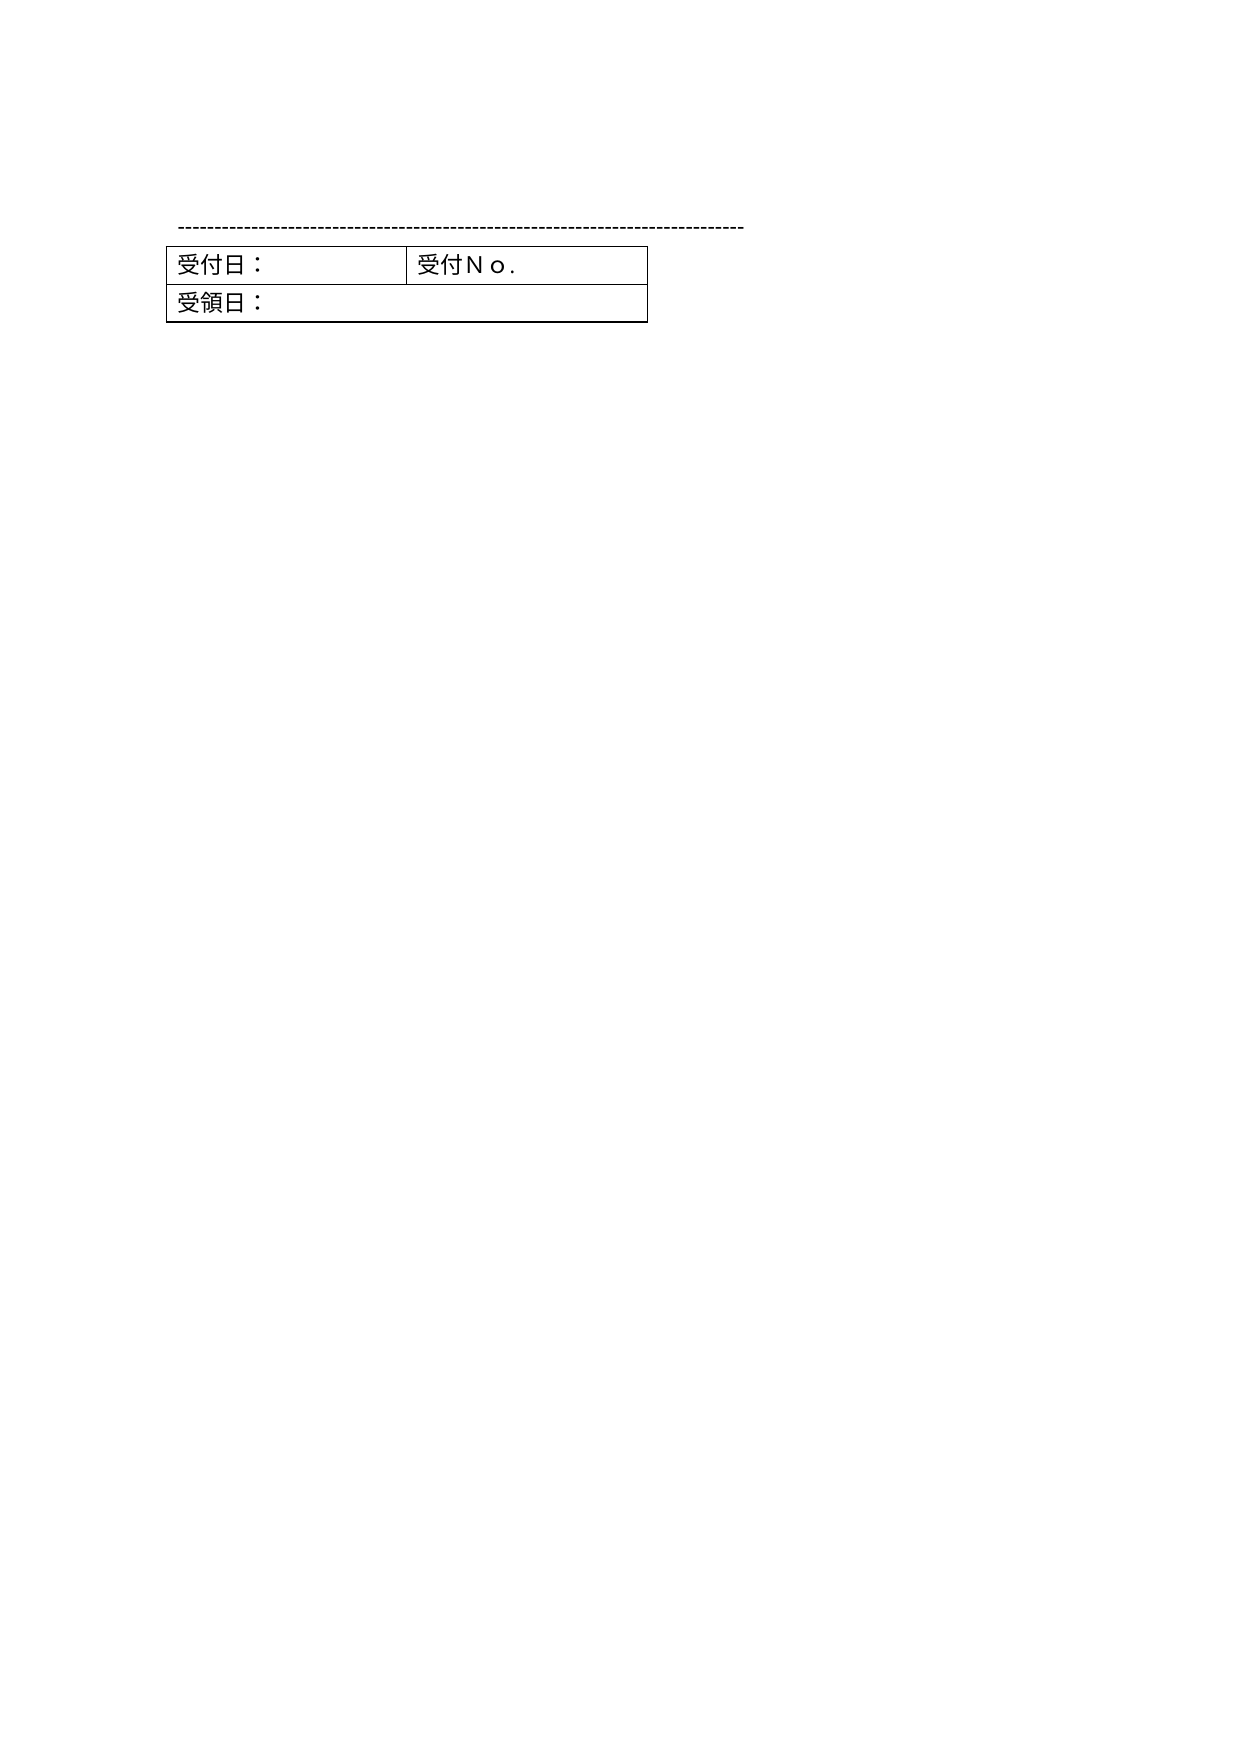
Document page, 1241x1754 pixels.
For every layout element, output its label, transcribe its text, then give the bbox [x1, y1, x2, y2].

table_header 受付Ｎｏ. [407, 247, 647, 283]
text ----------------------------------------------------------------------------- [177, 210, 1063, 241]
table_cell 受領日： [167, 285, 647, 321]
table_header 受付日： [167, 247, 406, 283]
